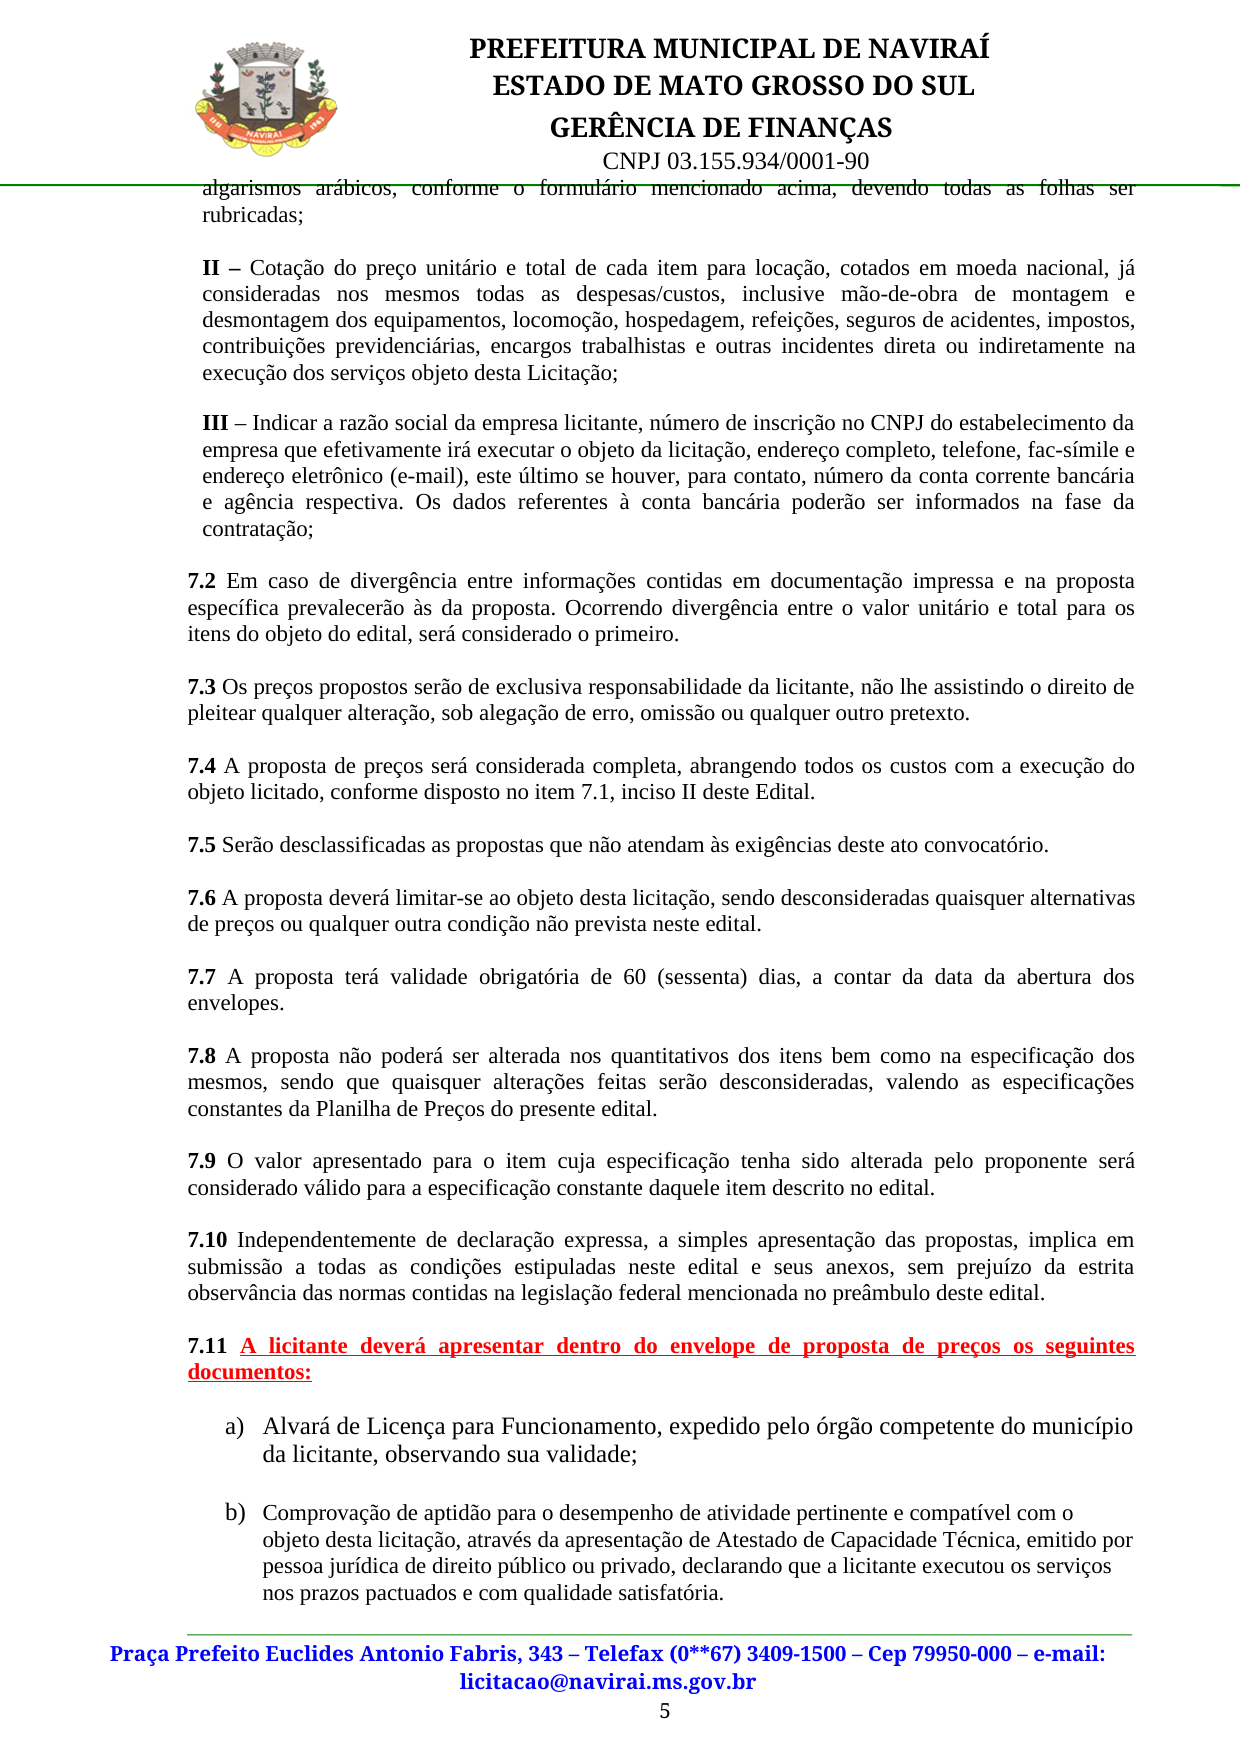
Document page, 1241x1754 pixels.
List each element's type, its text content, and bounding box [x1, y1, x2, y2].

text proposta não poderá ser alterada nos quantitativos dos itens bem como na especificação dos mesmos, sendo que quaisquer alterações feitas serão desconsideradas, valendo as especificações constantes da Planilha de Preços do presente edital. [187, 1042, 1137, 1121]
text 7.2 Em caso de divergência entre informações contidas em documentação impressa e na proposta específica prevalecerão às da proposta. Ocorrendo divergência entre o valor unitário e total para os itens do objeto do edital, será considerado o primeiro. [187, 567, 1137, 647]
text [202, 174, 1137, 227]
text II – Cotação do preço unitário e total de cada item para locação, cotados em moeda nacional, já consideradas nos mesmos todas as despesas/custos, inclusive mão-de-obra de montagem e desmontagem dos equipamentos, locomoção, hospedagem, refeições, seguros de acidentes, impostos, contribuições previdenciárias, encargos trabalhistas e outras incidentes direta ou indiretamente na execução dos serviços objeto desta Licitação; [202, 253, 1137, 385]
text III – Indicar a razão social da empresa licitante, número de inscrição no CNPJ do estabelecimento da empresa que efetivamente irá executar o objeto da licitação, endereço completo, telefone, fac-símile e endereço eletrônico (e-mail), este último se houver, para contato, número da conta corrente bancária e agência respectiva. Os dados referentes à conta bancária poderão ser informados na fase da contratação; [202, 409, 1137, 541]
text proposta deverá limitar-se ao objeto desta licitação, sendo desconsideradas quaisquer alternativas de preços ou qualquer outra condição não prevista neste edital. [187, 884, 1137, 936]
text licitante deverá apresentar dentro do envelope de proposta de preços os seguintes documentos: [187, 1332, 1137, 1384]
text 7.10 Independentemente de declaração expressa, a simples apresentação das propostas, implica em submissão a todas as condições estipuladas neste edital e seus anexos, sem prejuízo da estrita observância das normas contidas na legislação federal mencionada no preâmbulo deste edital. [187, 1226, 1137, 1305]
text proposta de preços será considerada completa, abrangendo todos os custos com a execução do objeto licitado, conforme disposto no item 7.1, inciso II deste Edital. [187, 752, 1137, 805]
text 7.5 Serão desclassificadas as propostas que não atendam às exigências deste ato convocatório. [187, 831, 1137, 857]
text proposta terá validade obrigatória de 60 (sessenta) dias, a contar da data da abertura dos envelopes. [187, 963, 1137, 1016]
list Comprovação de aptidão para o desempenho de atividade pertinente e compatível com o objeto desta licitação, através da apresentação de Atestado de Capacidade Técnica, emitido por pessoa jurídica de direito público ou privado, declarando que a licitante executou os serviços nos prazos pactuados e com qualidade satisfatória. [225, 1497, 1137, 1605]
list Alvará de Licença para Funcionamento, expedido pelo órgão competente do município da licitante, observando sua validade; [225, 1411, 1137, 1468]
text 7.3 Os preços propostos serão de exclusiva responsabilidade da licitante, não lhe assistindo o direito de pleitear qualquer alteração, sob alegação de erro, omissão ou qualquer outro pretexto. [187, 673, 1137, 726]
text 7.9 O valor apresentado para o item cuja especificação tenha sido alterada pelo proponente será considerado válido para a especificação constante daquele item descrito no edital. [187, 1147, 1137, 1200]
